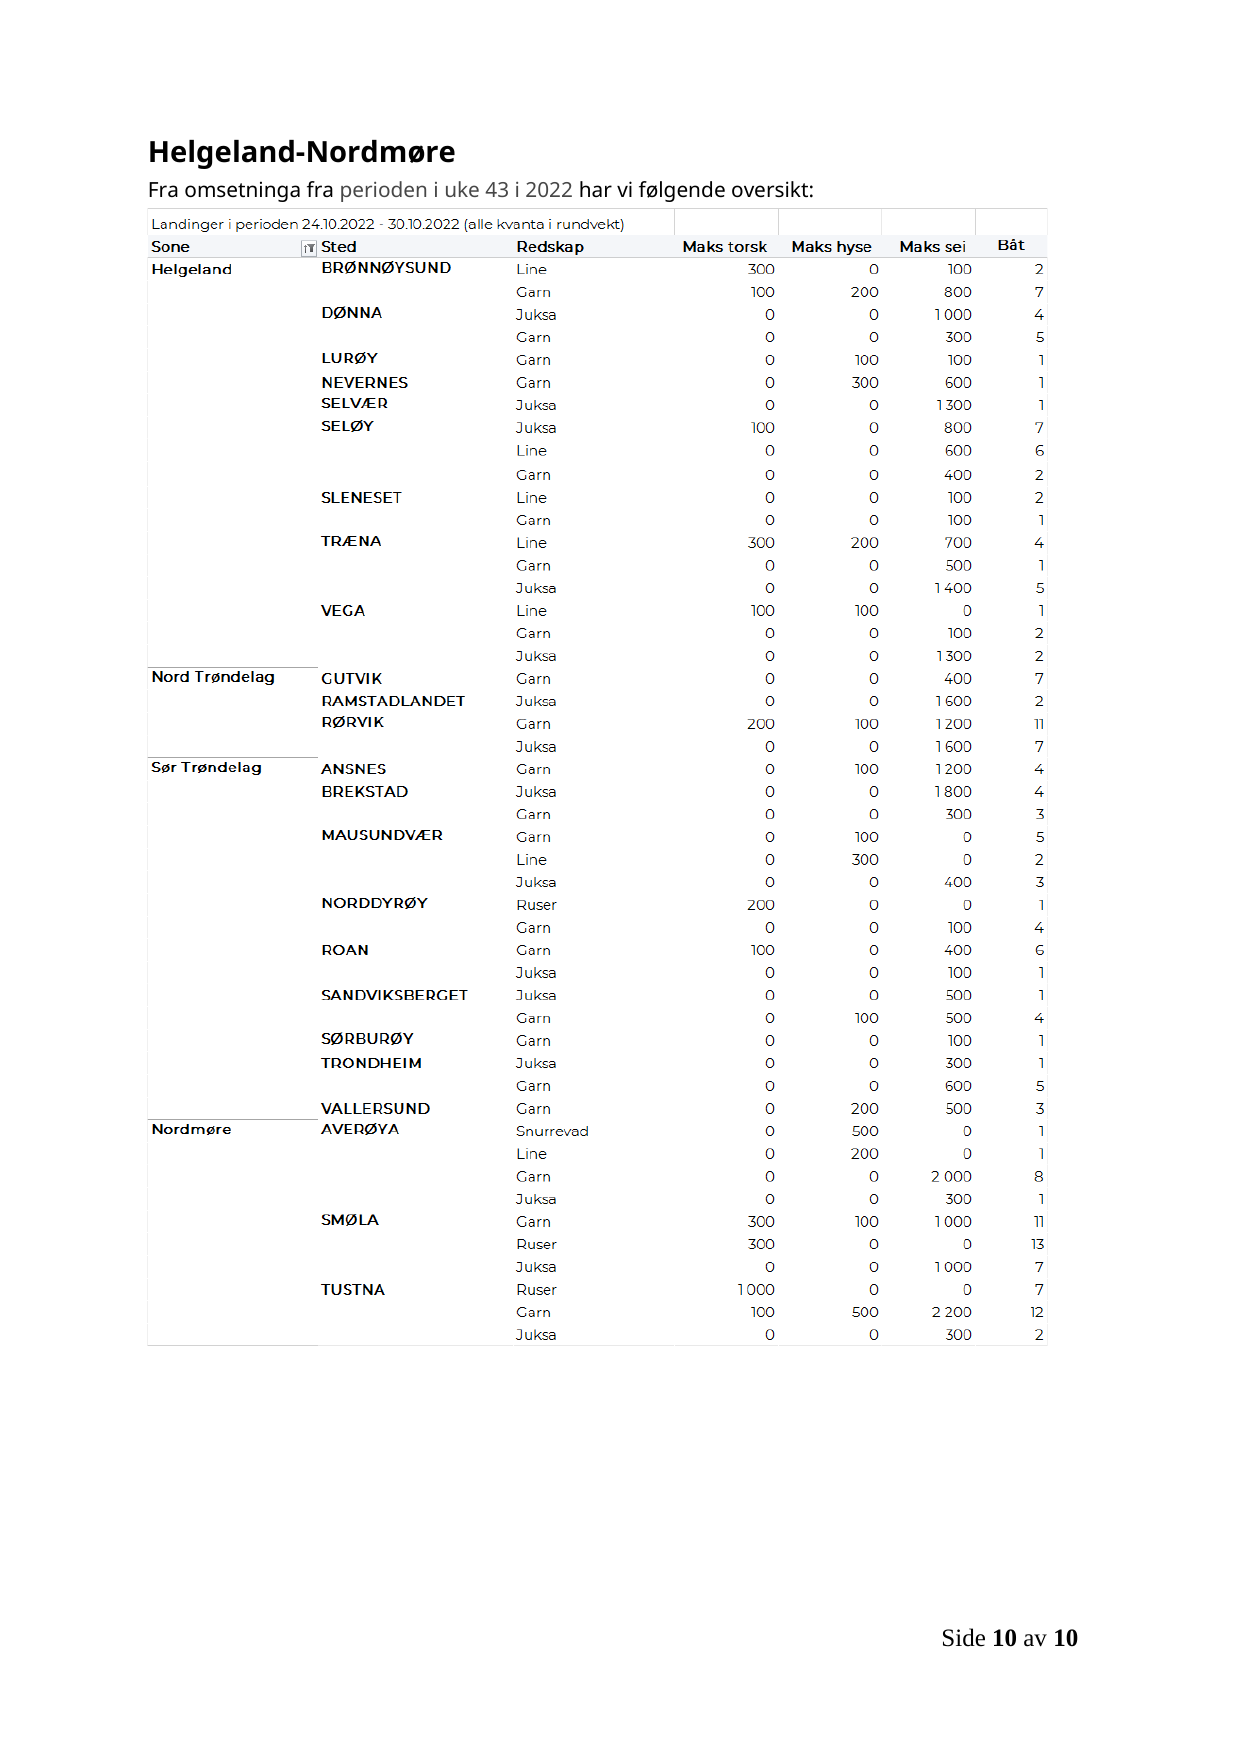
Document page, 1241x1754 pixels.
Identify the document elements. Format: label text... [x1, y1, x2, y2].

picture [147, 208, 1048, 1346]
